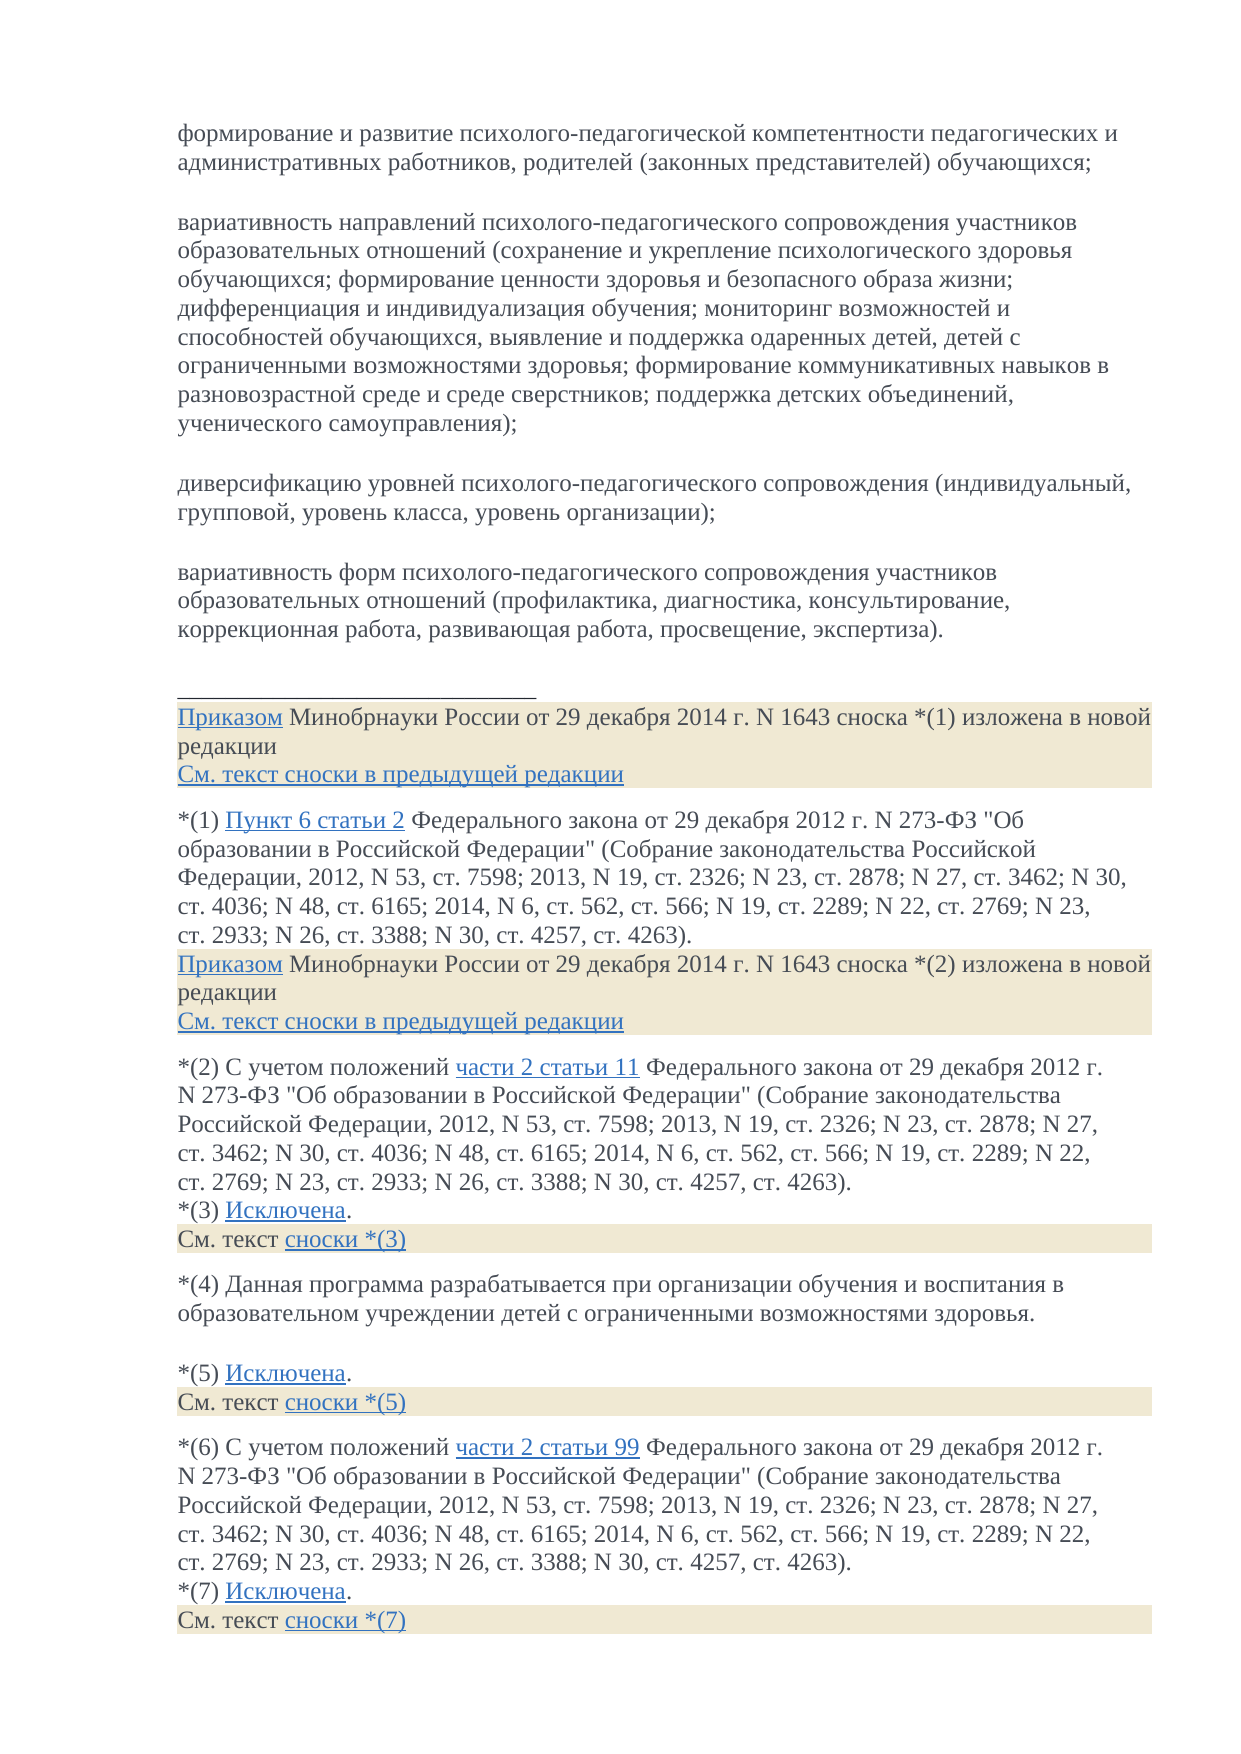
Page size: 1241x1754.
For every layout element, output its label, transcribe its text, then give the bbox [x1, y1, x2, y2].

text *(7) Исключена. [177, 1576, 1152, 1605]
text *(5) Исключена. [177, 1358, 1152, 1387]
text *(6) С учетом положений части 2 статьи 99 Федерального закона от 29 декабря 2012 г. N 273-ФЗ "Об образовании в Российской Федерации" (Собрание законодательства Российской Федерации, 2012, N 53, ст. 7598; 2013, N 19, ст. 2326; N 23, ст. 2878; N 27, ст. 3462; N 30, ст. 4036; N 48, ст. 6165; 2014, N 6, ст. 562, ст. 566; N 19, ст. 2289; N 22, ст. 2769; N 23, ст. 2933; N 26, ст. 3388; N 30, ст. 4257, ст. 4263). [177, 1432, 1152, 1576]
text формирование и развитие психолого-педагогической компетентности педагогических и административных работников, родителей (законных представителей) обучающихся; [177, 118, 1152, 176]
text *(1) Пункт 6 статьи 2 Федерального закона от 29 декабря 2012 г. N 273-ФЗ "Об образовании в Российской Федерации" (Собрание законодательства Российской Федерации, 2012, N 53, ст. 7598; 2013, N 19, ст. 2326; N 23, ст. 2878; N 27, ст. 3462; N 30, ст. 4036; N 48, ст. 6165; 2014, N 6, ст. 562, ст. 566; N 19, ст. 2289; N 22, ст. 2769; N 23, ст. 2933; N 26, ст. 3388; N 30, ст. 4257, ст. 4263). [177, 805, 1152, 949]
text Приказом Минобрнауки России от 29 декабря 2014 г. N 1643 сноска *(2) изложена в новой редакции [177, 949, 1152, 1006]
text См. текст сноски *(3) [177, 1224, 1152, 1253]
text См. текст сноски в предыдущей редакции [177, 759, 1152, 788]
text См. текст сноски *(7) [177, 1605, 1152, 1634]
text *(3) Исключена. [177, 1195, 1152, 1224]
text См. текст сноски в предыдущей редакции [177, 1006, 1152, 1035]
text Приказом Минобрнауки России от 29 декабря 2014 г. N 1643 сноска *(1) изложена в новой редакции [177, 702, 1152, 759]
text ______________________________ [177, 674, 1152, 702]
text См. текст сноски *(5) [177, 1387, 1152, 1416]
text вариативность форм психолого-педагогического сопровождения участников образовательных отношений (профилактика, диагностика, консультирование, коррекционная работа, развивающая работа, просвещение, экспертиза). [177, 557, 1152, 643]
text вариативность направлений психолого-педагогического сопровождения участников образовательных отношений (сохранение и укрепление психологического здоровья обучающихся; формирование ценности здоровья и безопасного образа жизни; дифференциация и индивидуализация обучения; мониторинг возможностей и способностей обучающихся, выявление и поддержка одаренных детей, детей с ограниченными возможностями здоровья; формирование коммуникативных навыков в разновозрастной среде и среде сверстников; поддержка детских объединений, ученического самоуправления); [177, 207, 1152, 437]
text *(2) С учетом положений части 2 статьи 11 Федерального закона от 29 декабря 2012 г. N 273-ФЗ "Об образовании в Российской Федерации" (Собрание законодательства Российской Федерации, 2012, N 53, ст. 7598; 2013, N 19, ст. 2326; N 23, ст. 2878; N 27, ст. 3462; N 30, ст. 4036; N 48, ст. 6165; 2014, N 6, ст. 562, ст. 566; N 19, ст. 2289; N 22, ст. 2769; N 23, ст. 2933; N 26, ст. 3388; N 30, ст. 4257, ст. 4263). [177, 1052, 1152, 1195]
text диверсификацию уровней психолого-педагогического сопровождения (индивидуальный, групповой, уровень класса, уровень организации); [177, 468, 1152, 526]
text *(4) Данная программа разрабатывается при организации обучения и воспитания в образовательном учреждении детей с ограниченными возможностями здоровья. [177, 1269, 1152, 1327]
